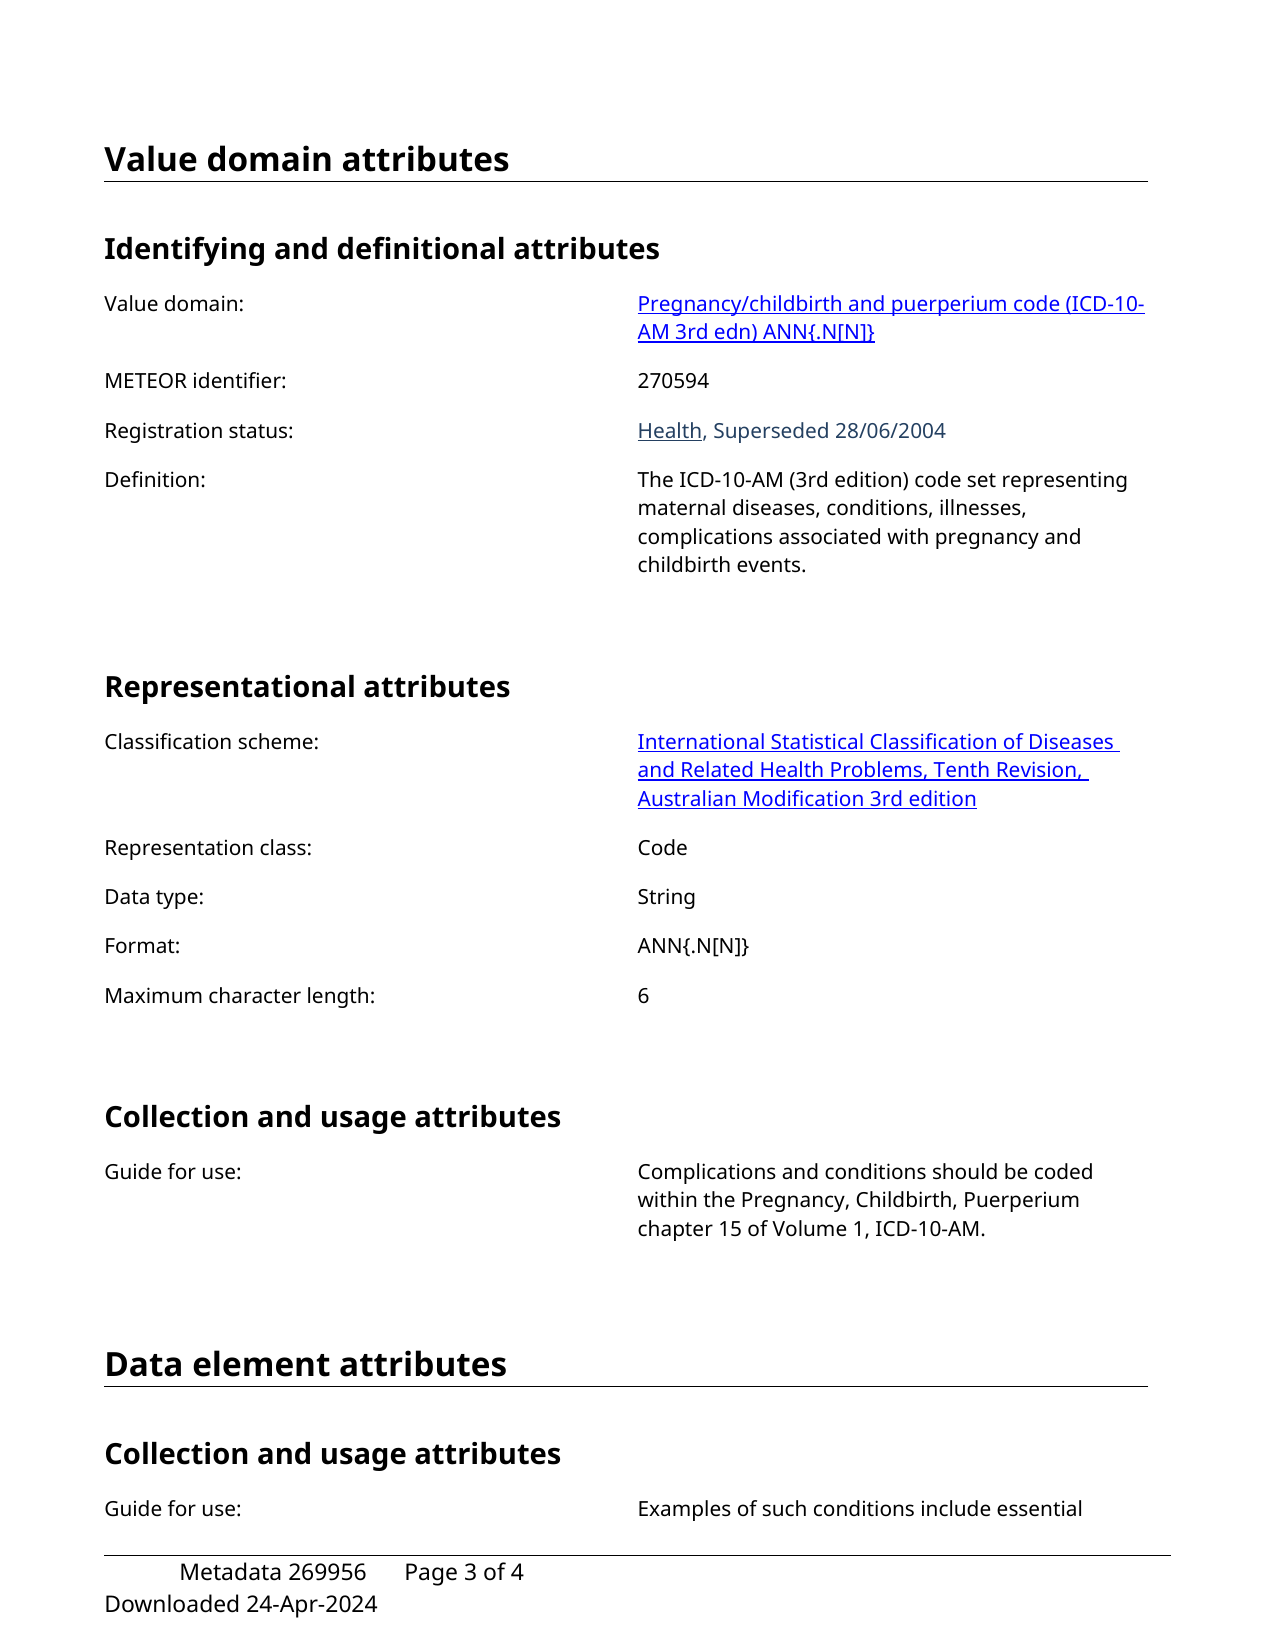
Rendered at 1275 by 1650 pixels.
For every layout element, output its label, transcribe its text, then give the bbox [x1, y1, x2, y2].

table_cell Maximum character length: [93, 970, 626, 1019]
table_cell Collection and usage attributes [93, 1388, 1159, 1483]
table_cell Guide for use: [93, 1483, 626, 1533]
table_cell Complications and conditions should be coded within the Pregnancy, Childbirth, Puerperium chapter 15 of Volume 1, ICD-10-AM. [626, 1147, 1159, 1253]
table_cell Identifying and definitional attributes [93, 183, 1159, 278]
table_cell 6 [626, 970, 1159, 1019]
table_cell Classification scheme: [93, 716, 626, 822]
table_cell Registration status: [93, 405, 626, 454]
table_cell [626, 1483, 1159, 1533]
table_cell Representation class: [93, 823, 626, 872]
table_cell Definition: [93, 455, 626, 589]
table_cell ANN{.N[N]} [626, 921, 1159, 970]
table_header Data element attributes [93, 1315, 1159, 1387]
table_cell Format: [93, 921, 626, 970]
table_header Value domain attributes [93, 110, 1159, 182]
table_header Representational attributes [93, 620, 1159, 716]
table_cell Guide for use: [93, 1147, 626, 1253]
table_cell METEOR identifier: [93, 356, 626, 405]
table_cell 270594 [626, 356, 1159, 405]
table_cell String [626, 872, 1159, 921]
table_header Collection and usage attributes [93, 1051, 1159, 1147]
table_cell Data type: [93, 872, 626, 921]
table_cell Pregnancy/childbirth and puerperium code (ICD-10-AM 3rd edn) ANN{.N[N]} [626, 278, 1159, 356]
table_cell The ICD-10-AM (3rd edition) code set representing maternal diseases, conditions, illnesses, complications associated with pregnancy and childbirth events. [626, 455, 1159, 589]
table_cell Health, Superseded 28/06/2004 [626, 405, 1159, 454]
table_cell Code [626, 823, 1159, 872]
table_cell International Statistical Classification of Diseases and Related Health Problems, Tenth Revision, Australian Modification 3rd edition [626, 716, 1159, 822]
table_cell Value domain: [93, 278, 626, 356]
